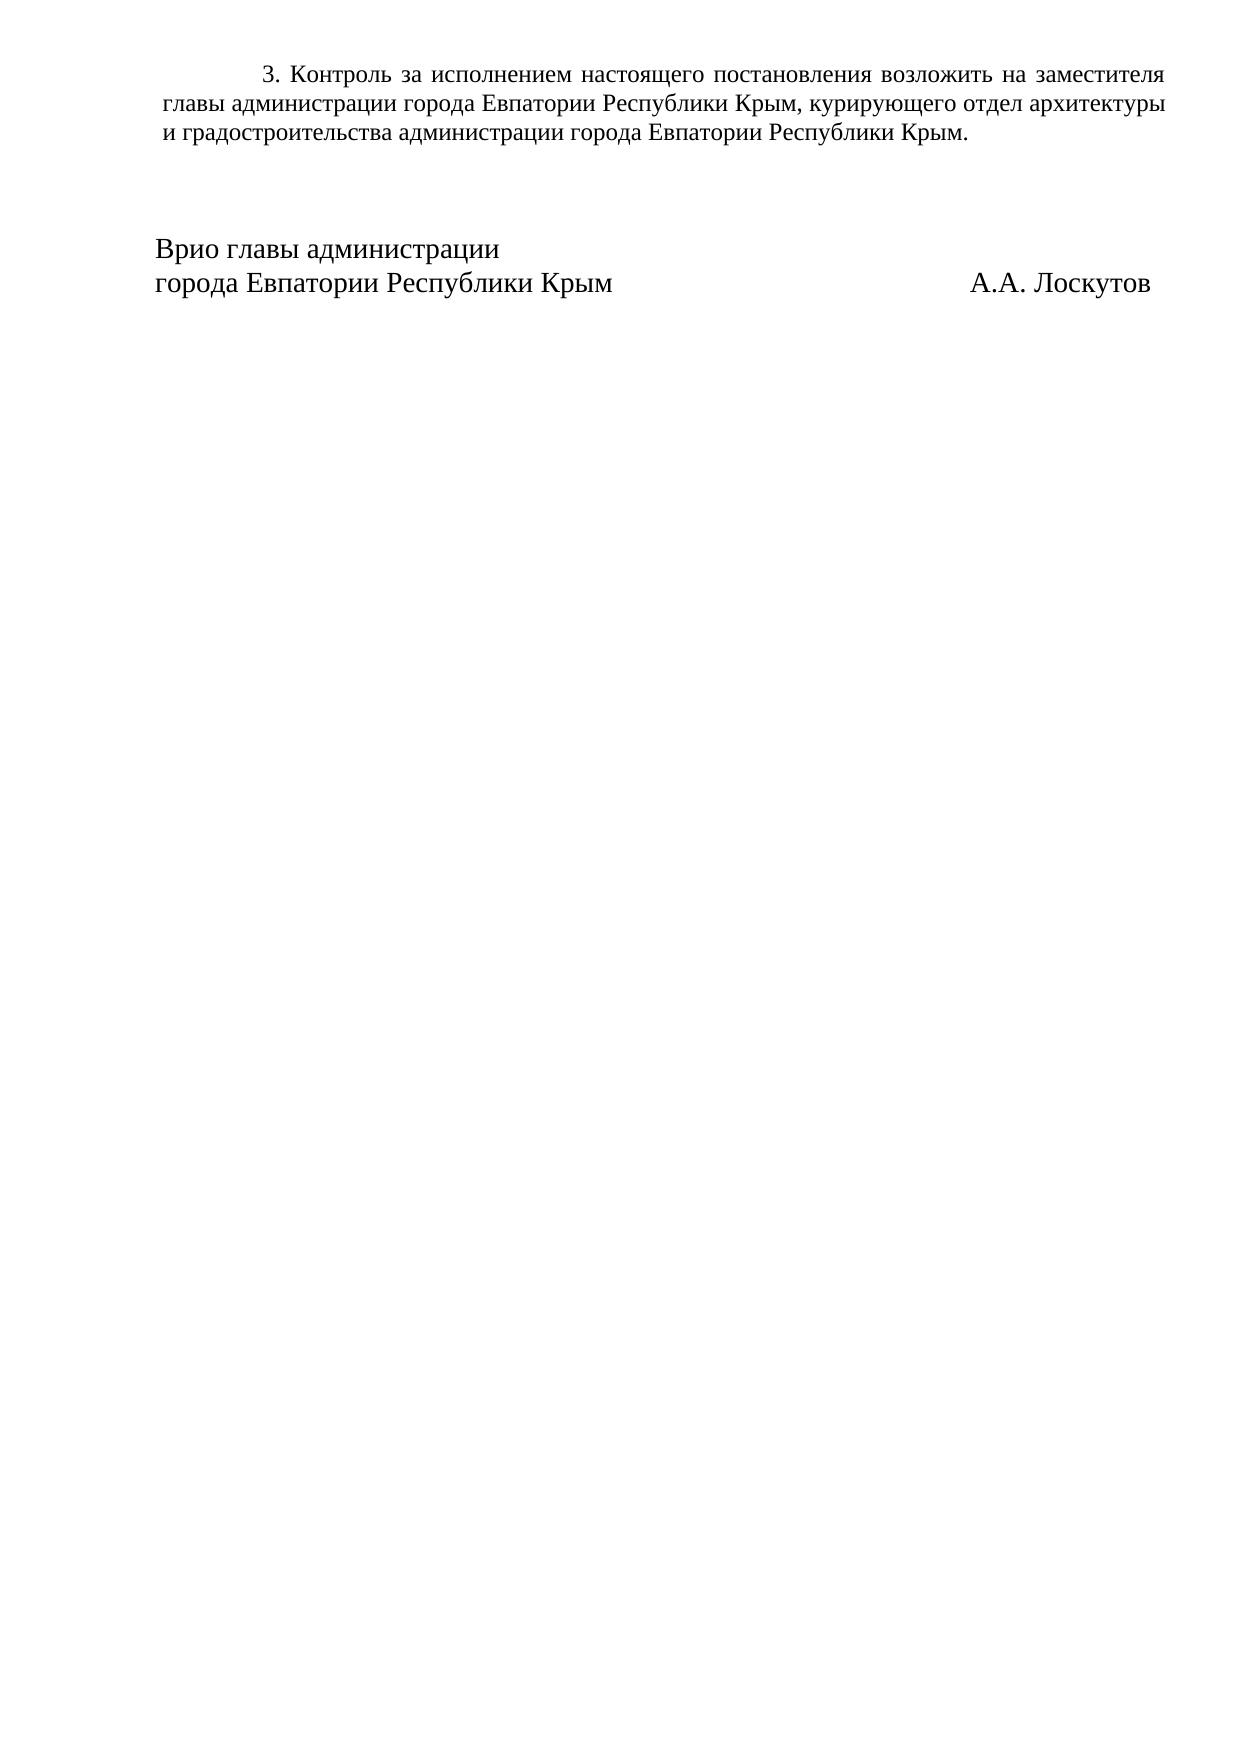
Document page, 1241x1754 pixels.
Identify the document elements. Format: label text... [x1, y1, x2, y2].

text Врио главы администрации [148, 232, 1167, 265]
text города Евпатории Республики Крым А.А. Лоскутов [148, 265, 1167, 299]
text 3. Контроль за исполнением настоящего постановления возложить на заместителя главы администрации города Евпатории Республики Крым, курирующего отдел архитектуры и градостроительства администрации города Евпатории Республики Крым. [162, 59, 1167, 145]
